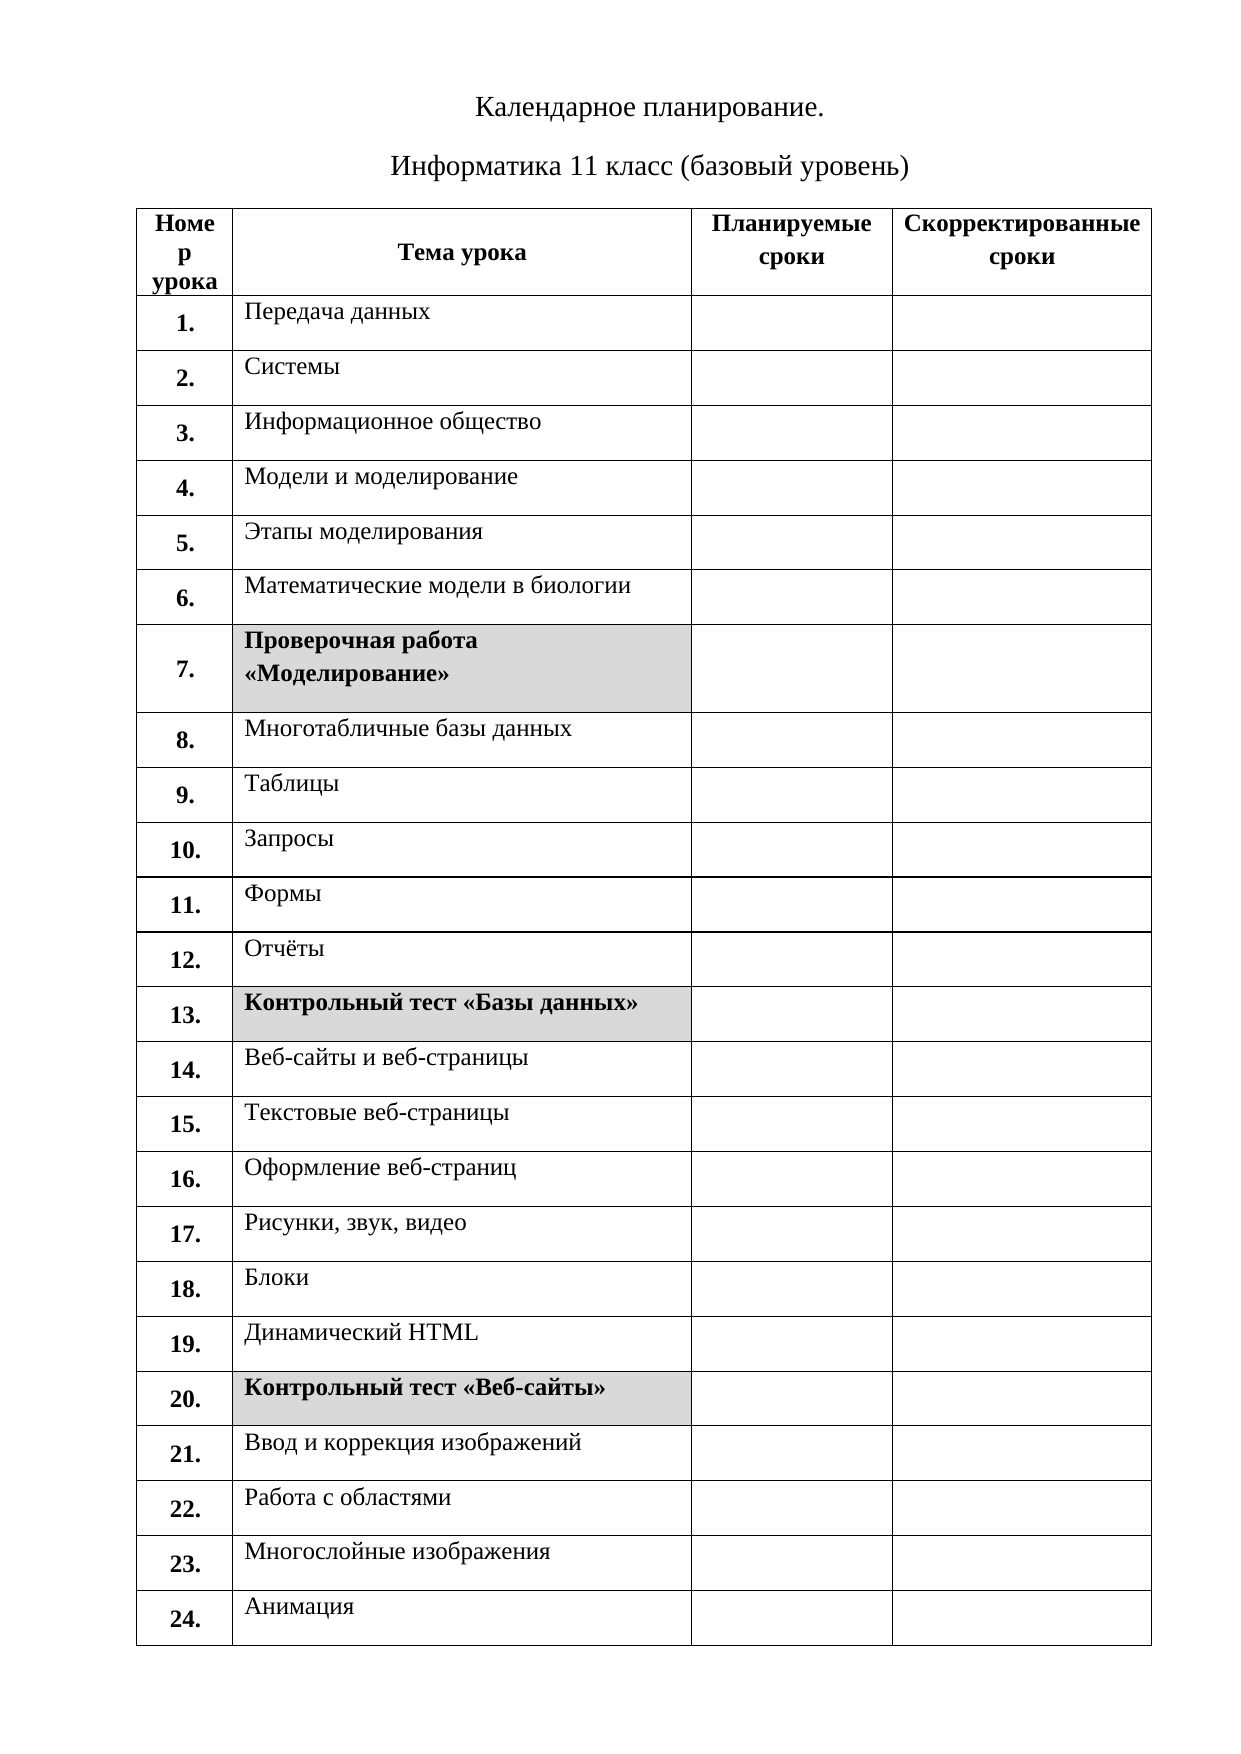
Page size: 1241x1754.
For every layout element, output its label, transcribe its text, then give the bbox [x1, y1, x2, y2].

table_cell [137, 1372, 232, 1425]
table_cell Этапы моделирования [233, 516, 691, 569]
table_cell Формы [233, 878, 691, 931]
table_cell [137, 296, 232, 350]
table_cell [893, 768, 1151, 822]
table_cell [692, 461, 892, 514]
table_cell Работа с областями [233, 1481, 691, 1535]
table_cell [692, 296, 892, 350]
table_cell [692, 1481, 892, 1535]
table_cell [137, 1152, 232, 1206]
table_cell [137, 625, 232, 712]
table_cell [692, 351, 892, 405]
table_cell [893, 1207, 1151, 1261]
table_cell [692, 1591, 892, 1645]
table_cell [893, 823, 1151, 876]
table_cell [692, 1536, 892, 1590]
table_cell [692, 1317, 892, 1371]
table_cell [893, 1042, 1151, 1096]
table_header Тема урока [233, 209, 691, 295]
table_cell [692, 933, 892, 986]
table_cell [893, 1317, 1151, 1371]
table_cell [893, 570, 1151, 624]
table_cell [893, 933, 1151, 986]
table_cell [893, 1152, 1151, 1206]
table_cell [137, 1426, 232, 1480]
table_cell Веб-сайты и веб-страницы [233, 1042, 691, 1096]
table_cell Контрольный тест «Веб-сайты» [233, 1372, 691, 1425]
table_cell Динамический HTML [233, 1317, 691, 1371]
table_cell [692, 1207, 892, 1261]
table_cell [137, 1481, 232, 1535]
table_cell Системы [233, 351, 691, 405]
table_cell Текстовые веб-страницы [233, 1097, 691, 1151]
table_cell Многослойные изображения [233, 1536, 691, 1590]
table_cell [692, 1372, 892, 1425]
table_cell [137, 461, 232, 514]
table_cell [692, 1042, 892, 1096]
table_cell [893, 1097, 1151, 1151]
table_cell [893, 351, 1151, 405]
table_cell [137, 987, 232, 1041]
text Календарное планирование. [148, 89, 1152, 122]
table_header Скорректированные сроки [893, 209, 1151, 295]
table_cell [893, 461, 1151, 514]
table_cell [137, 768, 232, 822]
table_cell [137, 713, 232, 767]
table_cell [137, 1317, 232, 1371]
table_cell Контрольный тест «Базы данных» [233, 987, 691, 1041]
table_cell [893, 987, 1151, 1041]
table_cell Информационное общество [233, 406, 691, 459]
table_cell [137, 1262, 232, 1316]
table_cell [893, 878, 1151, 931]
table_cell [137, 351, 232, 405]
table_cell [137, 516, 232, 569]
table_cell [893, 1262, 1151, 1316]
table_cell [692, 1152, 892, 1206]
table_cell [692, 406, 892, 459]
table_cell [692, 516, 892, 569]
table_cell [692, 878, 892, 931]
table_header Планируемые сроки [692, 209, 892, 295]
table_cell [692, 1426, 892, 1480]
table_cell Передача данных [233, 296, 691, 350]
table_cell Многотабличные базы данных [233, 713, 691, 767]
table_cell [893, 1591, 1151, 1645]
table_cell [137, 1097, 232, 1151]
table_cell Проверочная работа «Моделирование» [233, 625, 691, 712]
table_cell [893, 1536, 1151, 1590]
table_cell [137, 933, 232, 986]
table_cell [893, 1426, 1151, 1480]
text Информатика 11 класс (базовый уровень) [148, 148, 1152, 182]
table_cell [137, 823, 232, 876]
table_cell [137, 1591, 232, 1645]
table_cell [137, 1536, 232, 1590]
table_cell [137, 570, 232, 624]
table_cell [893, 1372, 1151, 1425]
table_cell [893, 406, 1151, 459]
table_cell [692, 713, 892, 767]
table_cell Таблицы [233, 768, 691, 822]
table_cell [893, 296, 1151, 350]
table_cell [893, 1481, 1151, 1535]
table_cell Ввод и коррекция изображений [233, 1426, 691, 1480]
table_cell Анимация [233, 1591, 691, 1645]
table_cell Рисунки, звук, видео [233, 1207, 691, 1261]
table_cell [137, 1207, 232, 1261]
table_cell Оформление веб-страниц [233, 1152, 691, 1206]
table_cell [692, 1262, 892, 1316]
table_cell Модели и моделирование [233, 461, 691, 514]
table_cell [137, 878, 232, 931]
table_cell [137, 406, 232, 459]
table_cell Запросы [233, 823, 691, 876]
table_cell Отчёты [233, 933, 691, 986]
table_cell [893, 625, 1151, 712]
table_cell [692, 987, 892, 1041]
table_cell [893, 516, 1151, 569]
table_cell Математические модели в биологии [233, 570, 691, 624]
table_cell [137, 1042, 232, 1096]
table_cell [692, 625, 892, 712]
table_cell [692, 570, 892, 624]
table_cell [692, 823, 892, 876]
table_cell [692, 1097, 892, 1151]
table_cell [692, 768, 892, 822]
table_header Номер урока [137, 209, 232, 295]
table_cell Блоки [233, 1262, 691, 1316]
table_cell [893, 713, 1151, 767]
